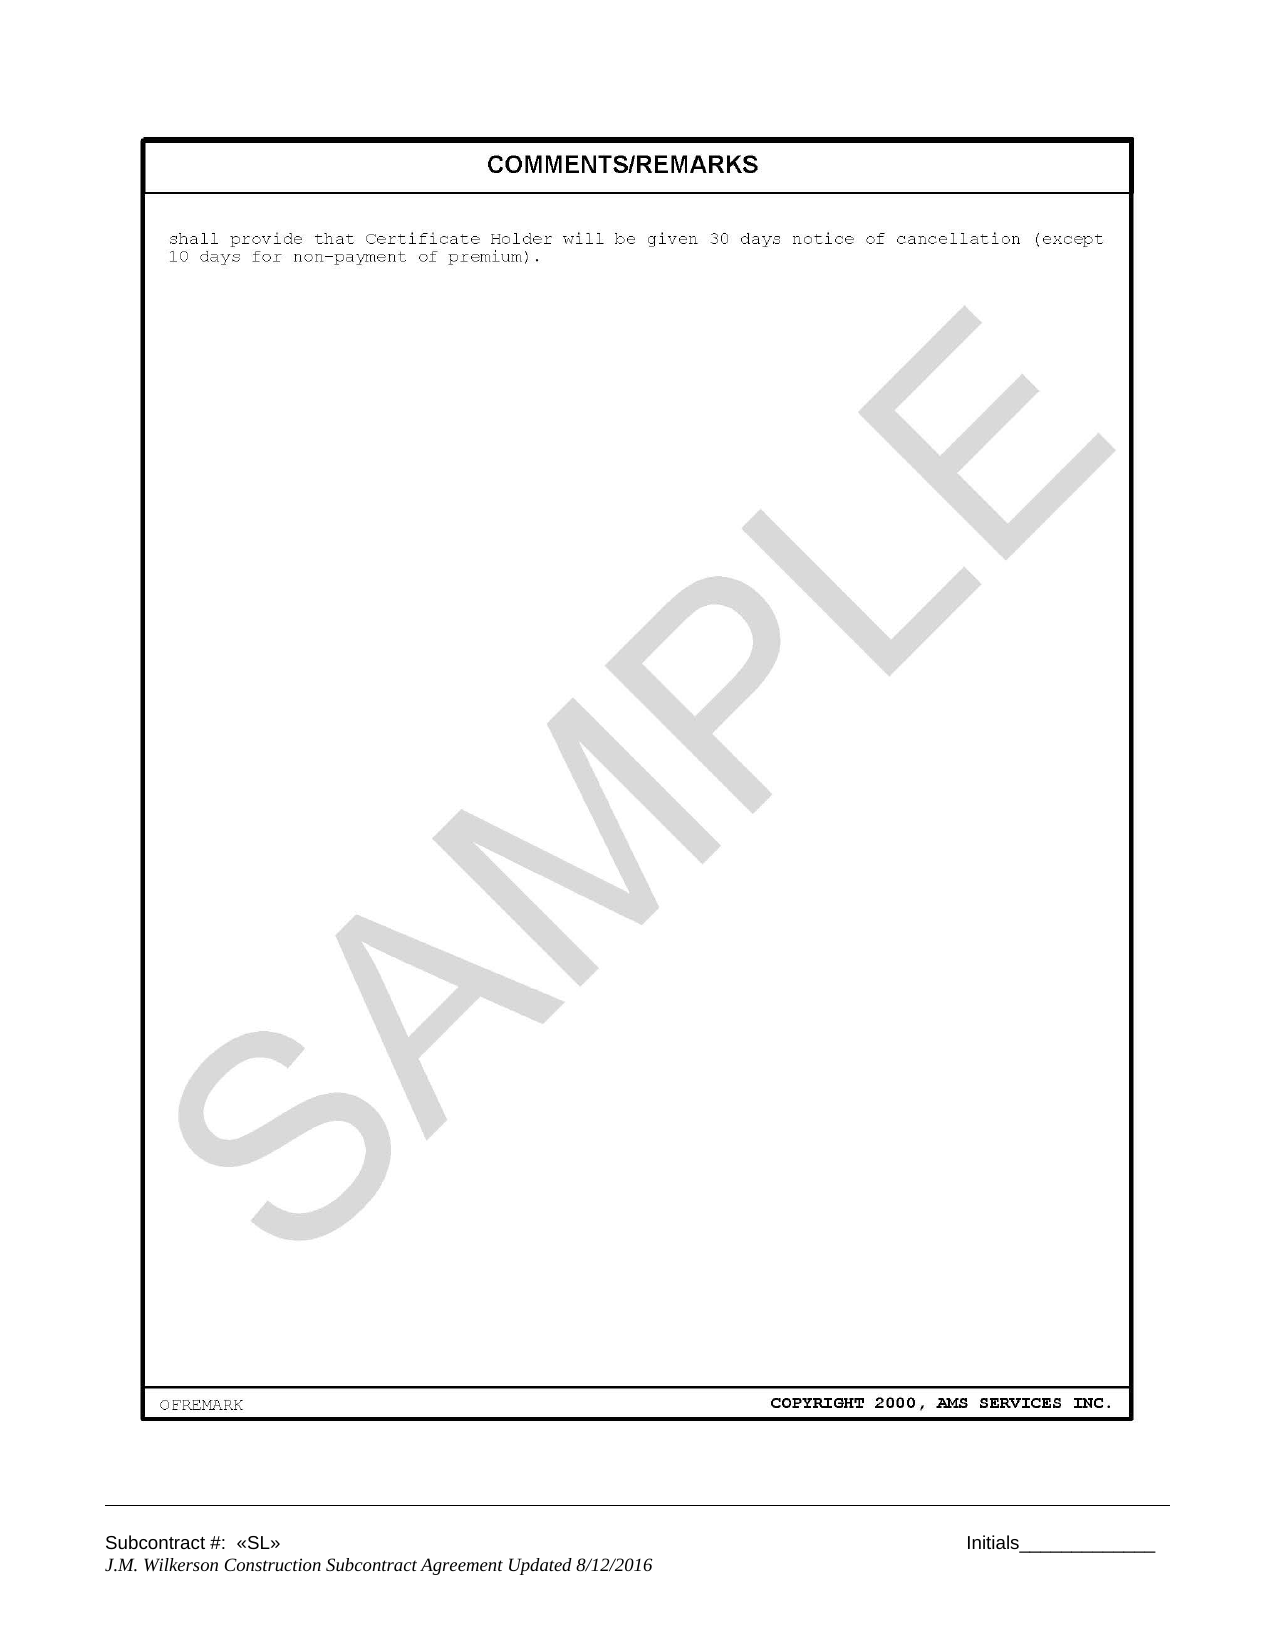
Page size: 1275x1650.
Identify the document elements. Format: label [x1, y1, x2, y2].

picture [105, 99, 1170, 1478]
